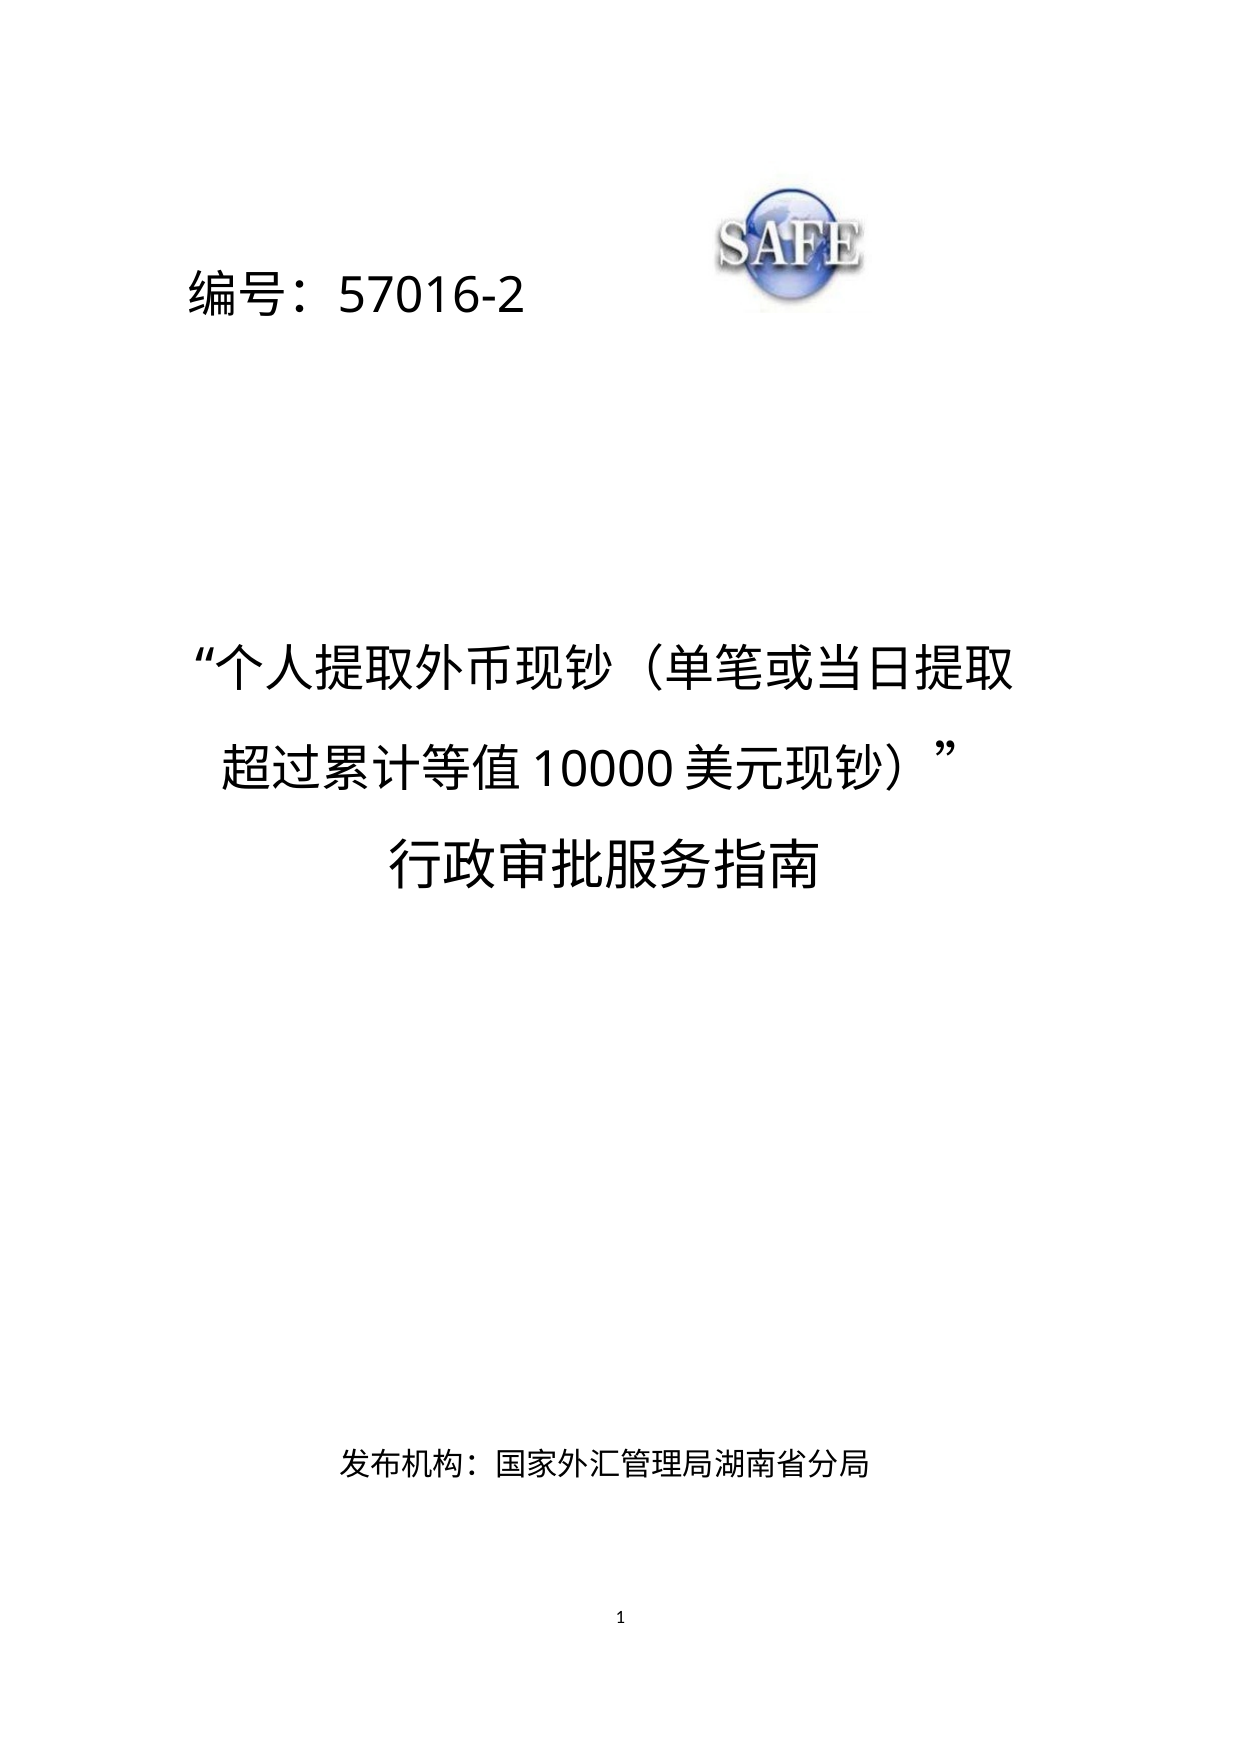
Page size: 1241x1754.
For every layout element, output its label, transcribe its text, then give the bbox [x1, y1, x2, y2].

picture [700, 161, 872, 313]
text 行政审批服务指南 [187, 812, 1021, 909]
text 编号：57016-2 [187, 162, 1021, 357]
text 发布机构：国家外汇管理局湖南省分局 [187, 1429, 1021, 1494]
text “个人提取外币现钞（单笔或当日提取超过累计等值10000美元现钞）” [187, 617, 1021, 812]
